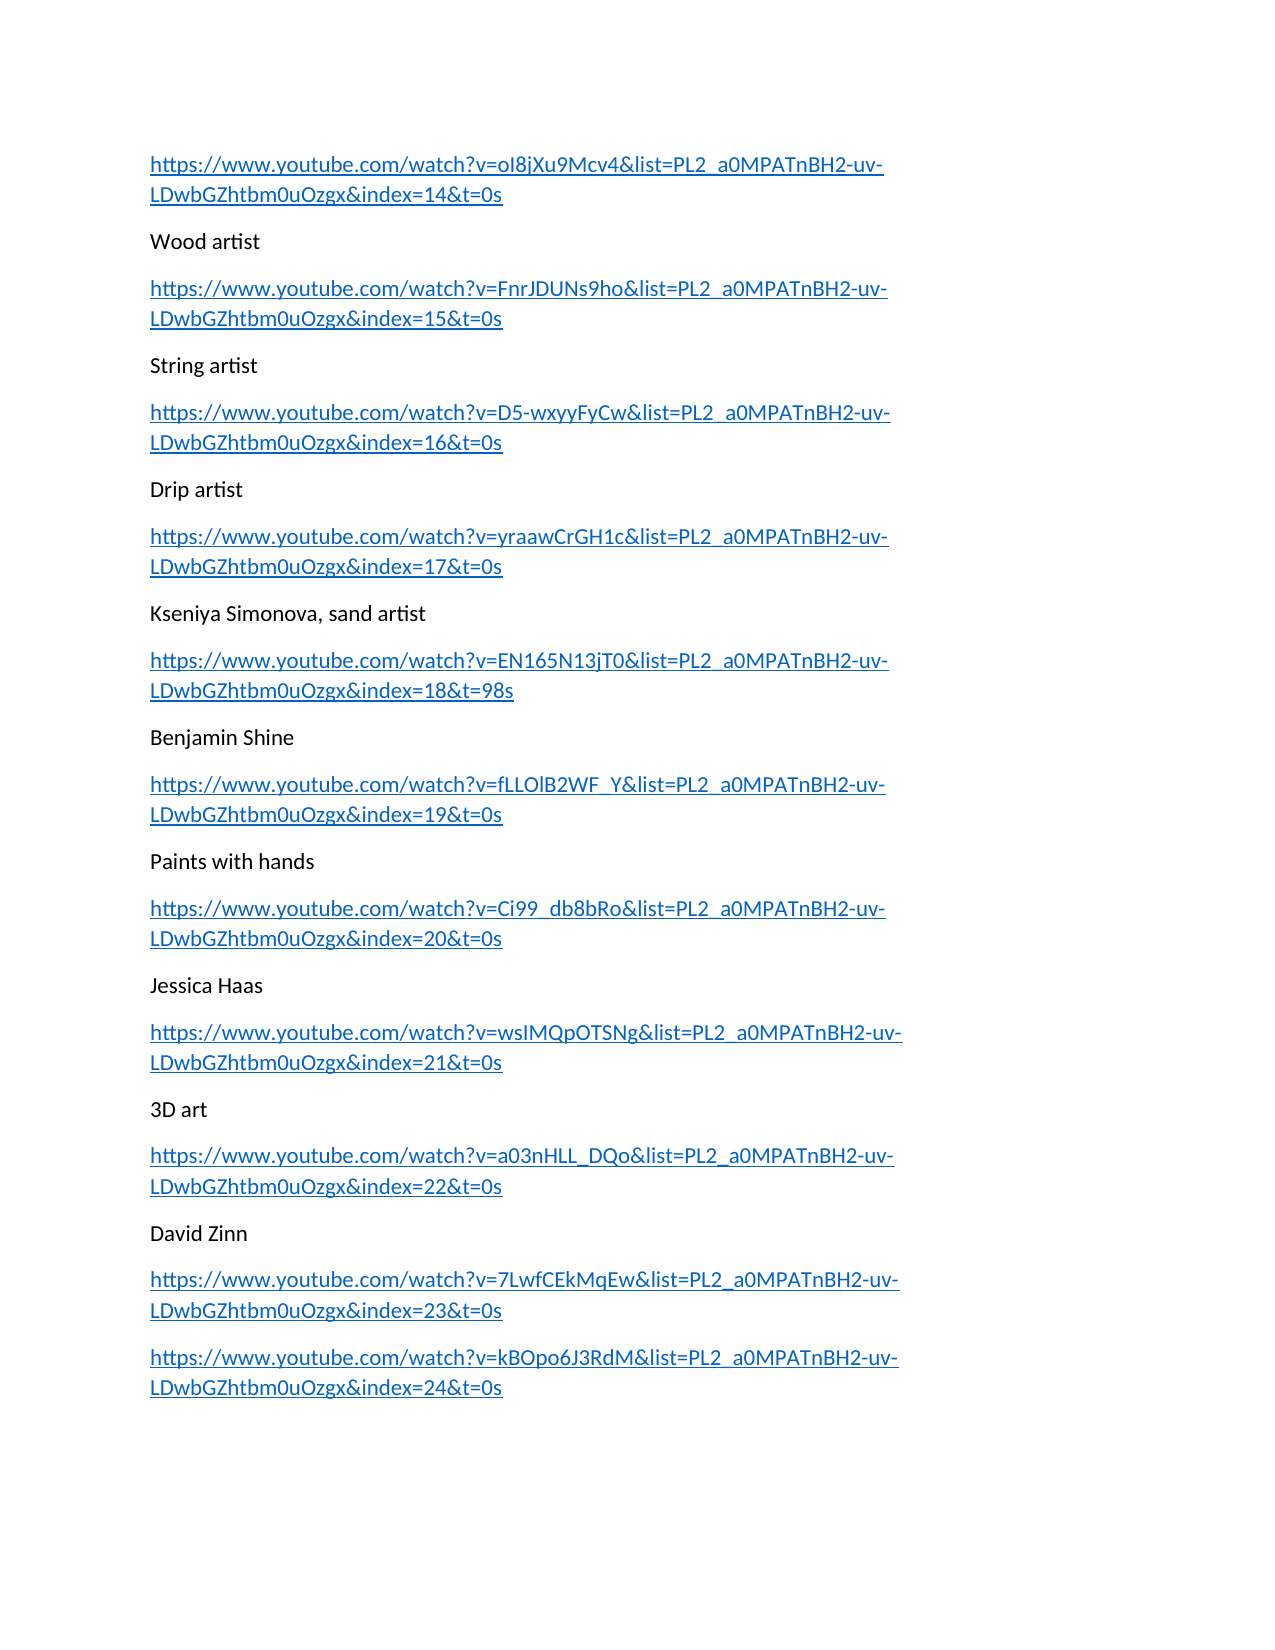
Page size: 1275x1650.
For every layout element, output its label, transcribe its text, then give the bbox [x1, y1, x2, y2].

text Jessica Haas [150, 971, 1125, 999]
text String artist [150, 351, 1125, 379]
text Paints with hands [150, 847, 1125, 875]
text https://www.youtube.com/watch?v=wsIMQpOTSNg&list=PL2_a0MPATnBH2-uv-LDwbGZhtbm0uOzgx&index=21&t=0s [150, 1018, 1125, 1076]
text 3D art [150, 1095, 1125, 1123]
text https://www.youtube.com/watch?v=EN165N13jT0&list=PL2_a0MPATnBH2-uv-LDwbGZhtbm0uOzgx&index=18&t=98s [150, 646, 1125, 704]
text https://www.youtube.com/watch?v=oI8jXu9Mcv4&list=PL2_a0MPATnBH2-uv-LDwbGZhtbm0uOzgx&index=14&t=0s [150, 150, 1125, 208]
text https://www.youtube.com/watch?v=kBOpo6J3RdM&list=PL2_a0MPATnBH2-uv-LDwbGZhtbm0uOzgx&index=24&t=0s [150, 1343, 1125, 1401]
text https://www.youtube.com/watch?v=FnrJDUNs9ho&list=PL2_a0MPATnBH2-uv-LDwbGZhtbm0uOzgx&index=15&t=0s [150, 274, 1125, 332]
text Benjamin Shine [150, 723, 1125, 751]
text Drip artist [150, 475, 1125, 503]
text https://www.youtube.com/watch?v=a03nHLL_DQo&list=PL2_a0MPATnBH2-uv-LDwbGZhtbm0uOzgx&index=22&t=0s [150, 1142, 1125, 1200]
text https://www.youtube.com/watch?v=fLLOlB2WF_Y&list=PL2_a0MPATnBH2-uv-LDwbGZhtbm0uOzgx&index=19&t=0s [150, 770, 1125, 828]
text https://www.youtube.com/watch?v=7LwfCEkMqEw&list=PL2_a0MPATnBH2-uv-LDwbGZhtbm0uOzgx&index=23&t=0s [150, 1266, 1125, 1324]
text Wood artist [150, 227, 1125, 255]
text https://www.youtube.com/watch?v=D5-wxyyFyCw&list=PL2_a0MPATnBH2-uv-LDwbGZhtbm0uOzgx&index=16&t=0s [150, 398, 1125, 456]
text https://www.youtube.com/watch?v=yraawCrGH1c&list=PL2_a0MPATnBH2-uv-LDwbGZhtbm0uOzgx&index=17&t=0s [150, 522, 1125, 580]
text Kseniya Simonova, sand artist [150, 599, 1125, 627]
text https://www.youtube.com/watch?v=Ci99_db8bRo&list=PL2_a0MPATnBH2-uv-LDwbGZhtbm0uOzgx&index=20&t=0s [150, 894, 1125, 952]
text David Zinn [150, 1219, 1125, 1247]
